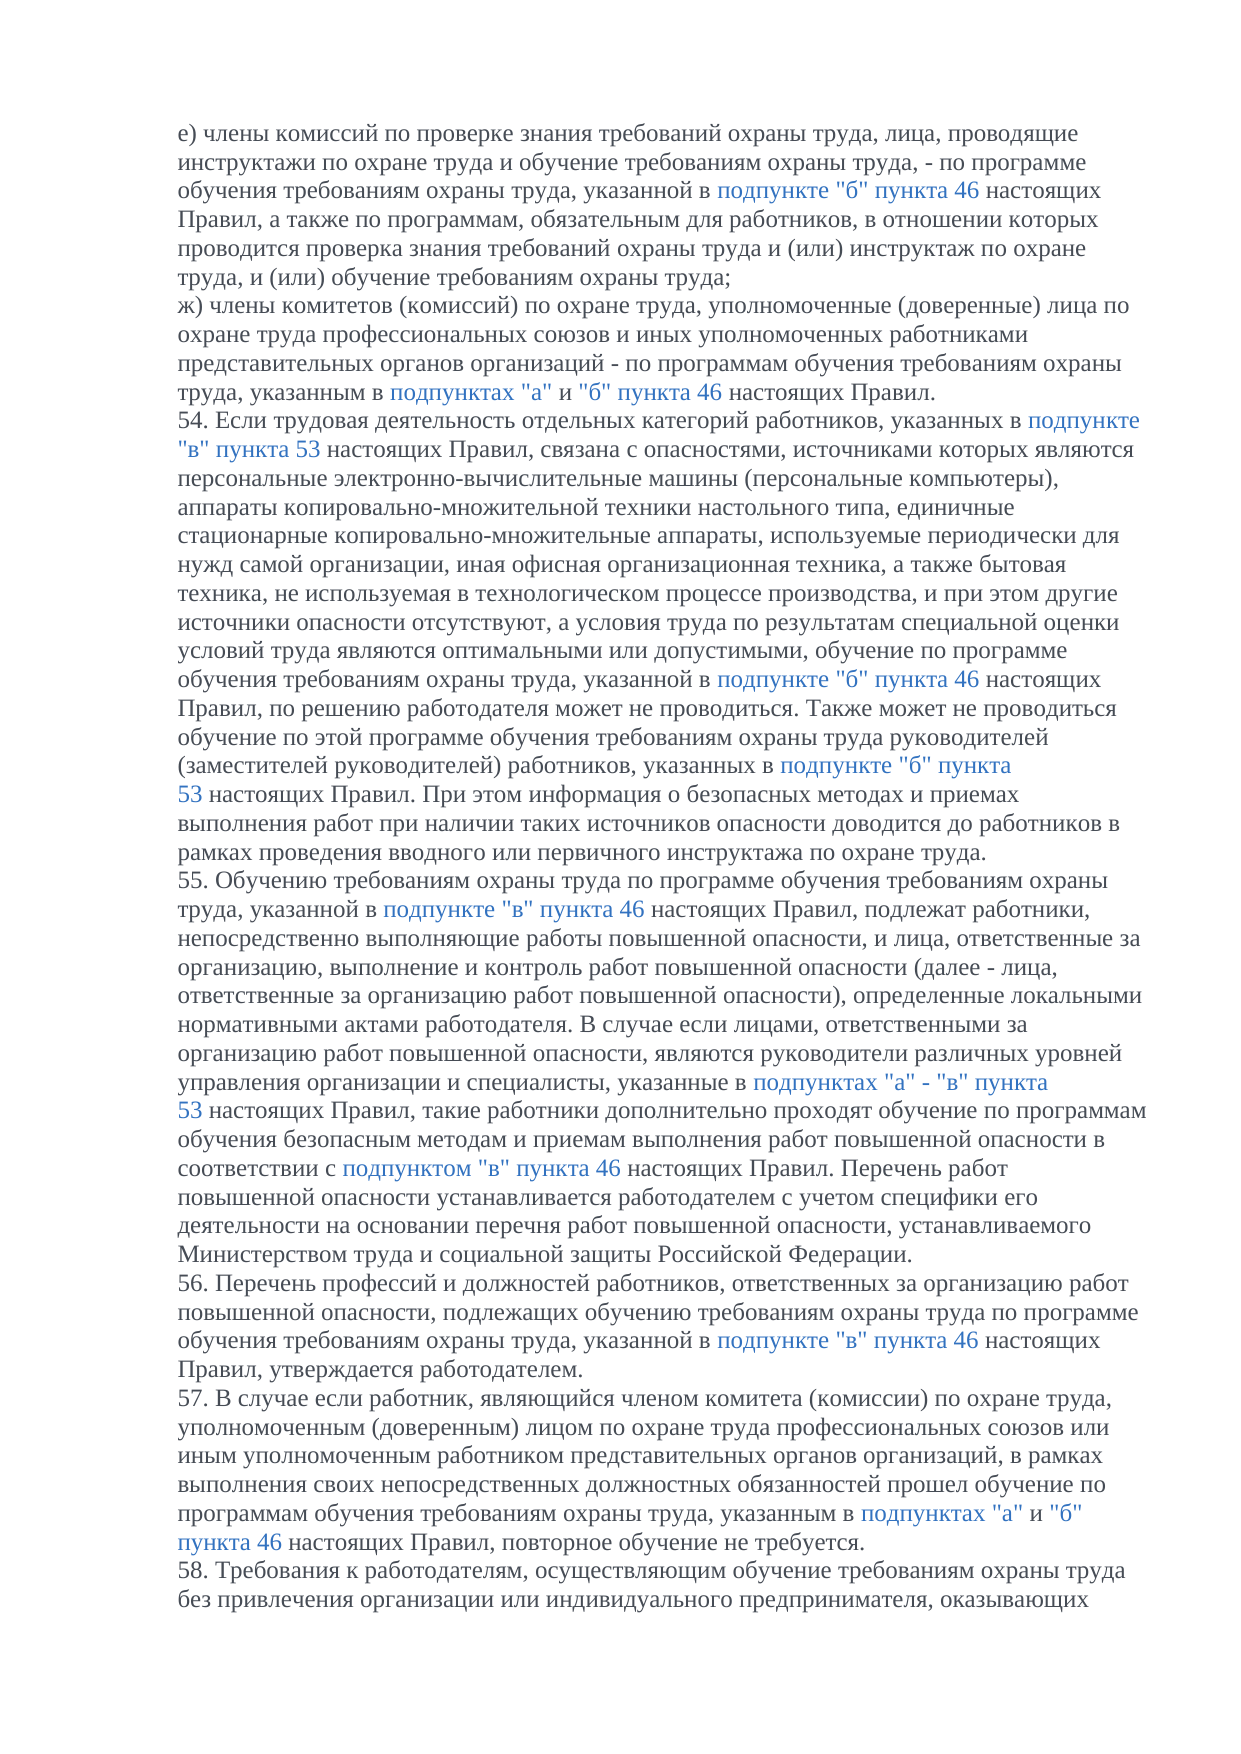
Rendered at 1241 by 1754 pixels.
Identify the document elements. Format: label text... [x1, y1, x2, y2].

text 56. Перечень профессий и должностей работников, ответственных за организацию работ повышенной опасности, подлежащих обучению требованиям охраны труда по программе обучения требованиям охраны труда, указанной в подпункте "в" пункта 46 настоящих Правил, утверждается работодателем. [177, 1268, 1152, 1383]
text 57. В случае если работник, являющийся членом комитета (комиссии) по охране труда, уполномоченным (доверенным) лицом по охране труда профессиональных союзов или иным уполномоченным работником представительных органов организаций, в рамках выполнения своих непосредственных должностных обязанностей прошел обучение по программам обучения требованиям охраны труда, указанным в подпунктах "а" и "б" пункта 46 настоящих Правил, повторное обучение не требуется. [177, 1383, 1152, 1556]
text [177, 1556, 1152, 1613]
text 54. Если трудовая деятельность отдельных категорий работников, указанных в подпункте "в" пункта 53 настоящих Правил, связана с опасностями, источниками которых являются персональные электронно-вычислительные машины (персональные компьютеры), аппараты копировально-множительной техники настольного типа, единичные стационарные копировально-множительные аппараты, используемые периодически для нужд самой организации, иная офисная организационная техника, а также бытовая техника, не используемая в технологическом процессе производства, и при этом другие источники опасности отсутствуют, а условия труда по результатам специальной оценки условий труда являются оптимальными или допустимыми, обучение по программе обучения требованиям охраны труда, указанной в подпункте "б" пункта 46 настоящих Правил, по решению работодателя может не проводиться. Также может не проводиться обучение по этой программе обучения требованиям охраны труда руководителей (заместителей руководителей) работников, указанных в подпункте "б" пункта 53 настоящих Правил. При этом информация о безопасных методах и приемах выполнения работ при наличии таких источников опасности доводится до работников в рамках проведения вводного или первичного инструктажа по охране труда. [177, 406, 1152, 866]
text 55. Обучению требованиям охраны труда по программе обучения требованиям охраны труда, указанной в подпункте "в" пункта 46 настоящих Правил, подлежат работники, непосредственно выполняющие работы повышенной опасности, и лица, ответственные за организацию, выполнение и контроль работ повышенной опасности (далее - лица, ответственные за организацию работ повышенной опасности), определенные локальными нормативными актами работодателя. В случае если лицами, ответственными за организацию работ повышенной опасности, являются руководители различных уровней управления организации и специалисты, указанные в подпунктах "а" - "в" пункта 53 настоящих Правил, такие работники дополнительно проходят обучение по программам обучения безопасным методам и приемам выполнения работ повышенной опасности в соответствии с подпунктом "в" пункта 46 настоящих Правил. Перечень работ повышенной опасности устанавливается работодателем с учетом специфики его деятельности на основании перечня работ повышенной опасности, устанавливаемого Министерством труда и социальной защиты Российской Федерации. [177, 866, 1152, 1268]
text ж) члены комитетов (комиссий) по охране труда, уполномоченные (доверенные) лица по охране труда профессиональных союзов и иных уполномоченных работниками представительных органов организаций - по программам обучения требованиям охраны труда, указанным в подпунктах "а" и "б" пункта 46 настоящих Правил. [177, 291, 1152, 406]
text е) члены комиссий по проверке знания требований охраны труда, лица, проводящие инструктажи по охране труда и обучение требованиям охраны труда, - по программе обучения требованиям охраны труда, указанной в подпункте "б" пункта 46 настоящих Правил, а также по программам, обязательным для работников, в отношении которых проводится проверка знания требований охраны труда и (или) инструктаж по охране труда, и (или) обучение требованиям охраны труда; [177, 118, 1152, 291]
